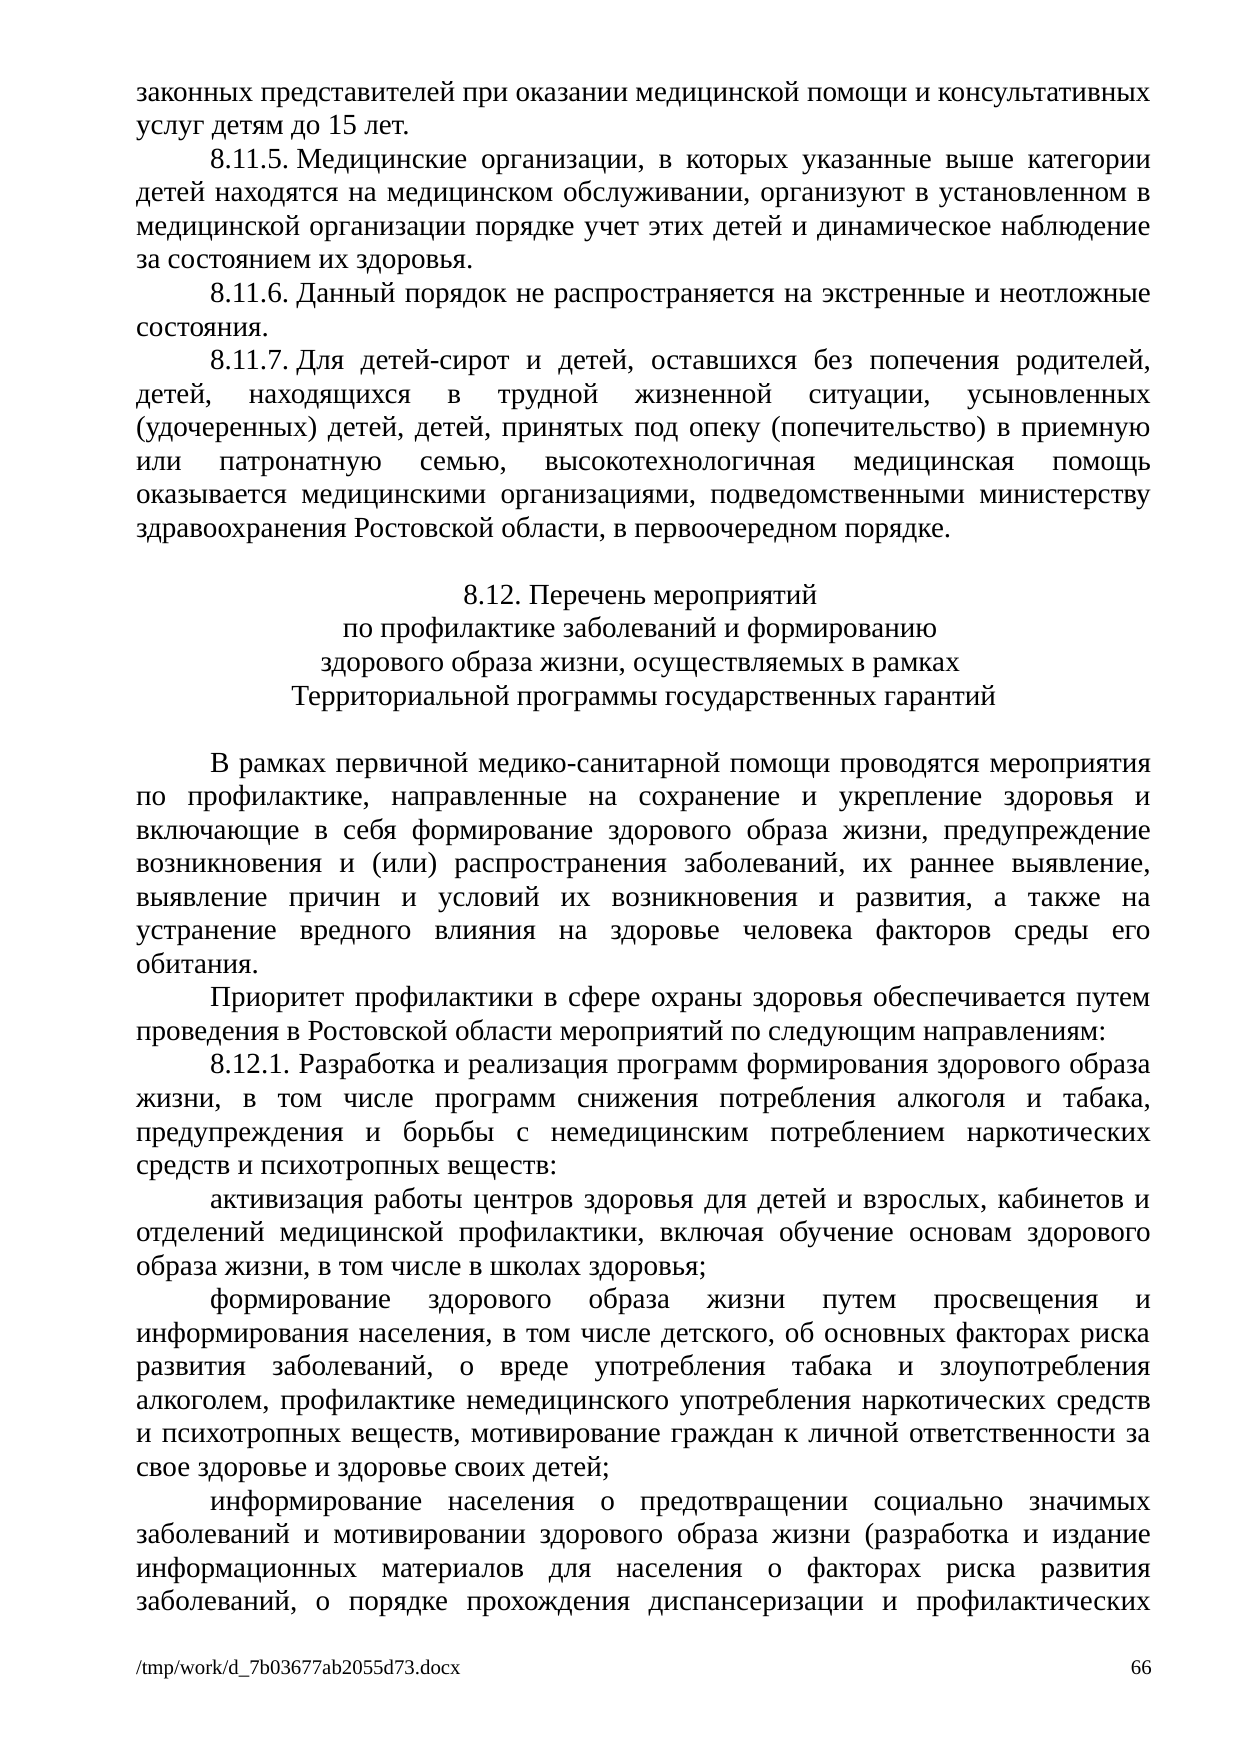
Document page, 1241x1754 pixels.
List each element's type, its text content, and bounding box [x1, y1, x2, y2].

text Приоритет профилактики в сфере охраны здоровья обеспечивается путем проведения в Ростовской области мероприятий по следующим направлениям: [136, 979, 1152, 1047]
text В рамках первичной медико-санитарной помощи проводятся мероприятия по профилактике, направленные на сохранение и укрепление здоровья и включающие в себя формирование здорового образа жизни, предупреждение возникновения и (или) распространения заболеваний, их раннее выявление, выявление причин и условий их возникновения и развития, а также на устранение вредного влияния на здоровье человека факторов среды его обитания. [136, 745, 1152, 979]
text активизация работы центров здоровья для детей и взрослых, кабинетов и отделений медицинской профилактики, включая обучение основам здорового образа жизни, в том числе в школах здоровья; [136, 1181, 1152, 1281]
text 8.12. Перечень мероприятий по профилактике заболеваний и формированию здорового образа жизни, осуществляемых в рамках Территориальной программы государственных гарантий [136, 577, 1152, 711]
text формирование здорового образа жизни путем просвещения и информирования населения, в том числе детского, об основных факторах риска развития заболеваний, о вреде употребления табака и злоупотребления алкоголем, профилактике немедицинского употребления наркотических средств и психотропных веществ, мотивирование граждан к личной ответственности за свое здоровье и здоровье своих детей; [136, 1281, 1152, 1483]
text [136, 74, 1152, 141]
text 8.12.1. Разработка и реализация программ формирования здорового образа жизни, в том числе программ снижения потребления алкоголя и табака, предупреждения и борьбы с немедицинским потреблением наркотических средств и психотропных веществ: [136, 1047, 1152, 1181]
text 8.11.6. Данный порядок не распространяется на экстренные и неотложные состояния. [136, 275, 1152, 342]
text 8.11.7. Для детей-сирот и детей, оставшихся без попечения родителей, детей, находящихся в трудной жизненной ситуации, усыновленных (удочеренных) детей, детей, принятых под опеку (попечительство) в приемную или патронатную семью, высокотехнологичная медицинская помощь оказывается медицинскими организациями, подведомственными министерству здравоохранения Ростовской области, в первоочередном порядке. [136, 342, 1152, 543]
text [136, 1483, 1152, 1617]
text 8.11.5. Медицинские организации, в которых указанные выше категории детей находятся на медицинском обслуживании, организуют в установленном в медицинской организации порядке учет этих детей и динамическое наблюдение за состоянием их здоровья. [136, 141, 1152, 275]
